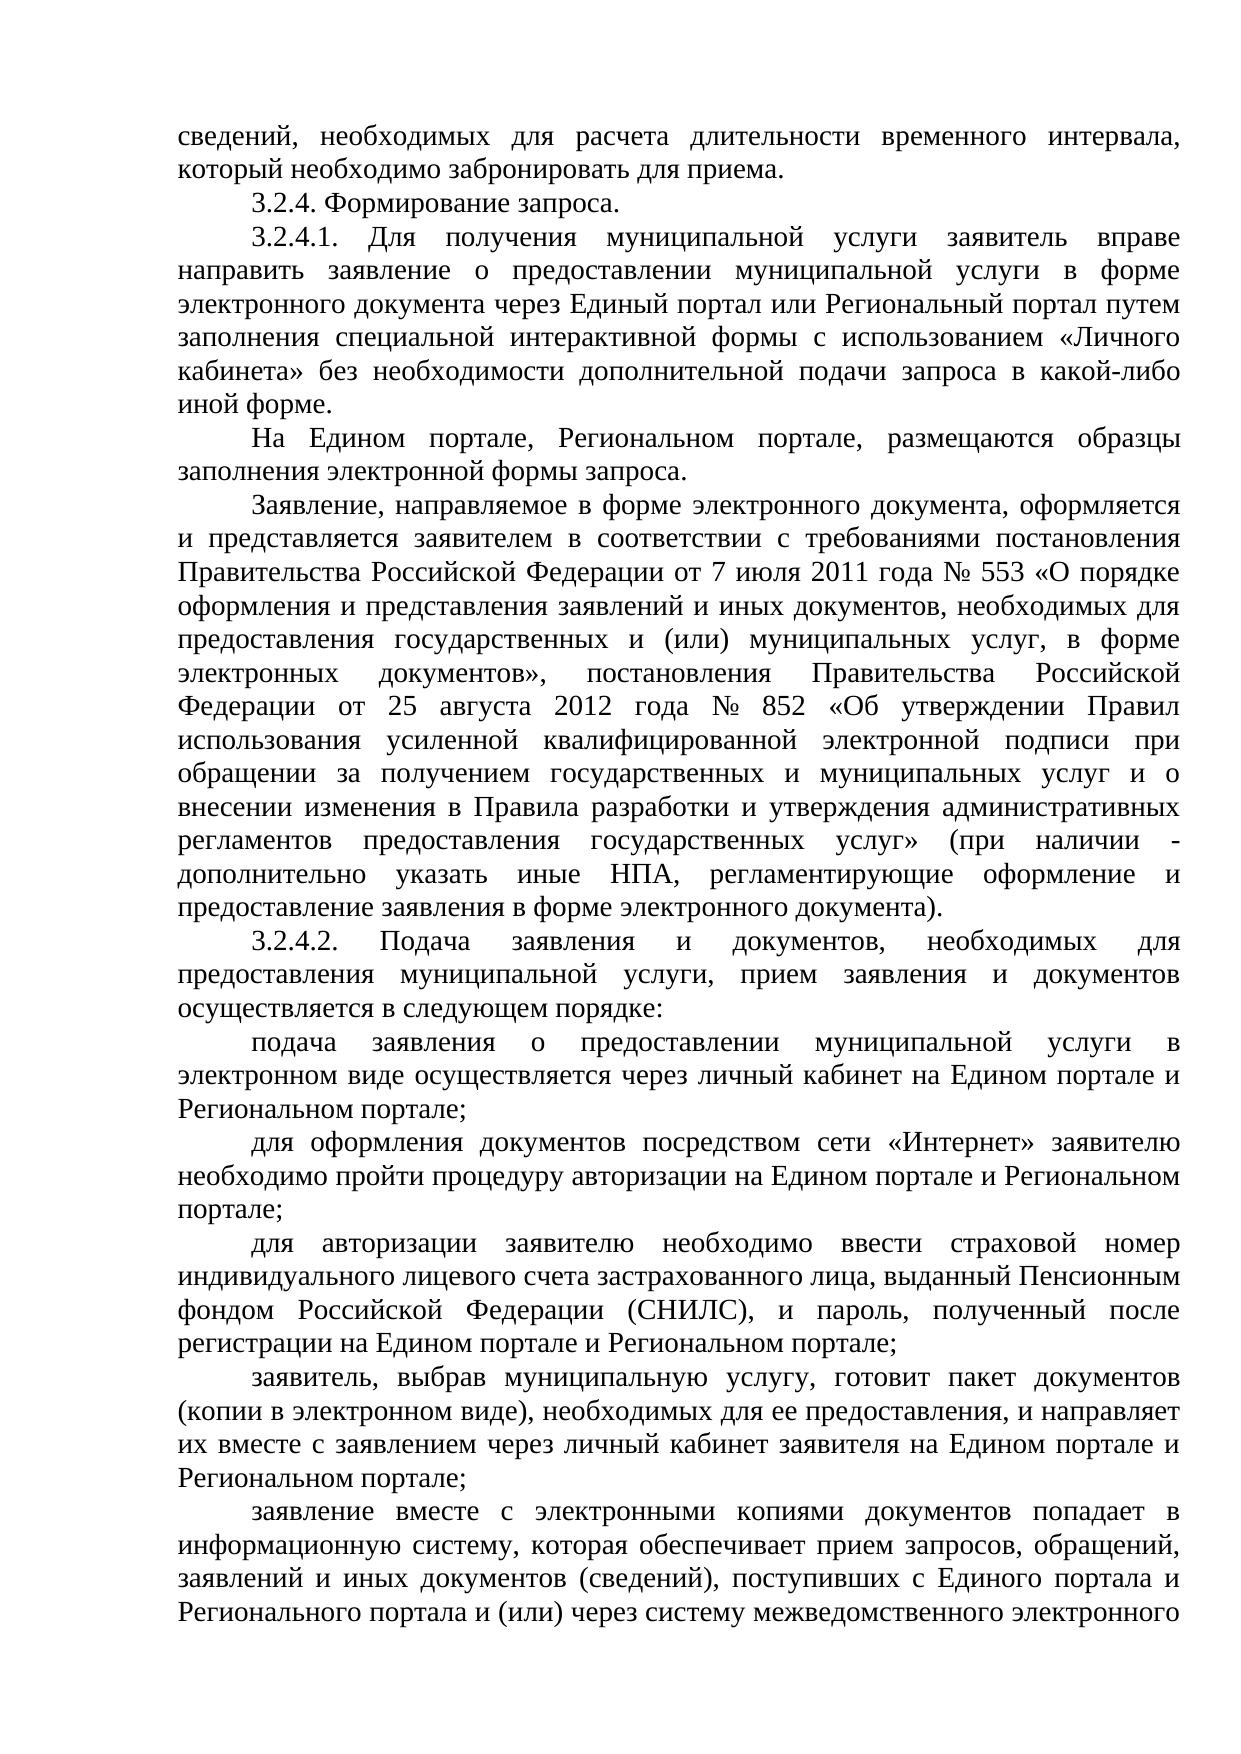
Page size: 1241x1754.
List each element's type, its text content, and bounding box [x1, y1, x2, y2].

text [177, 118, 1181, 185]
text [177, 1493, 1181, 1627]
text На Едином портале, Региональном портале, размещаются образцы заполнения электронной формы запроса. [177, 420, 1181, 487]
text для авторизации заявителю необходимо ввести страховой номер индивидуального лицевого счета застрахованного лица, выданный Пенсионным фондом Российской Федерации (СНИЛС), и пароль, полученный после регистрации на Едином портале и Региональном портале; [177, 1225, 1181, 1359]
text Заявление, направляемое в форме электронного документа, оформляется и представляется заявителем в соответствии с требованиями постановления Правительства Российской Федерации от 7 июля 2011 года № 553 «О порядке оформления и представления заявлений и иных документов, необходимых для предоставления государственных и (или) муниципальных услуг, в форме электронных документов», постановления Правительства Российской Федерации от 25 августа 2012 года № 852 «Об утверждении Правил использования усиленной квалифицированной электронной подписи при обращении за получением государственных и муниципальных услуг и о внесении изменения в Правила разработки и утверждения административных регламентов предоставления государственных услуг» (при наличии - дополнительно указать иные НПА, регламентирующие оформление и предоставление заявления в форме электронного документа). [177, 487, 1181, 923]
text заявитель, выбрав муниципальную услугу, готовит пакет документов (копии в электронном виде), необходимых для ее предоставления, и направляет их вместе с заявлением через личный кабинет заявителя на Едином портале и Региональном портале; [177, 1359, 1181, 1493]
text 3.2.4.1. Для получения муниципальной услуги заявитель вправе направить заявление о предоставлении муниципальной услуги в форме электронного документа через Единый портал или Региональный портал путем заполнения специальной интерактивной формы с использованием «Личного кабинета» без необходимости дополнительной подачи запроса в какой-либо иной форме. [177, 219, 1181, 420]
text для оформления документов посредством сети «Интернет» заявителю необходимо пройти процедуру авторизации на Едином портале и Региональном портале; [177, 1124, 1181, 1225]
text подача заявления о предоставлении муниципальной услуги в электронном виде осуществляется через личный кабинет на Едином портале и Региональном портале; [177, 1024, 1181, 1124]
text 3.2.4.2. Подача заявления и документов, необходимых для предоставления муниципальной услуги, прием заявления и документов осуществляется в следующем порядке: [177, 923, 1181, 1024]
text 3.2.4. Формирование запроса. [177, 185, 1181, 219]
